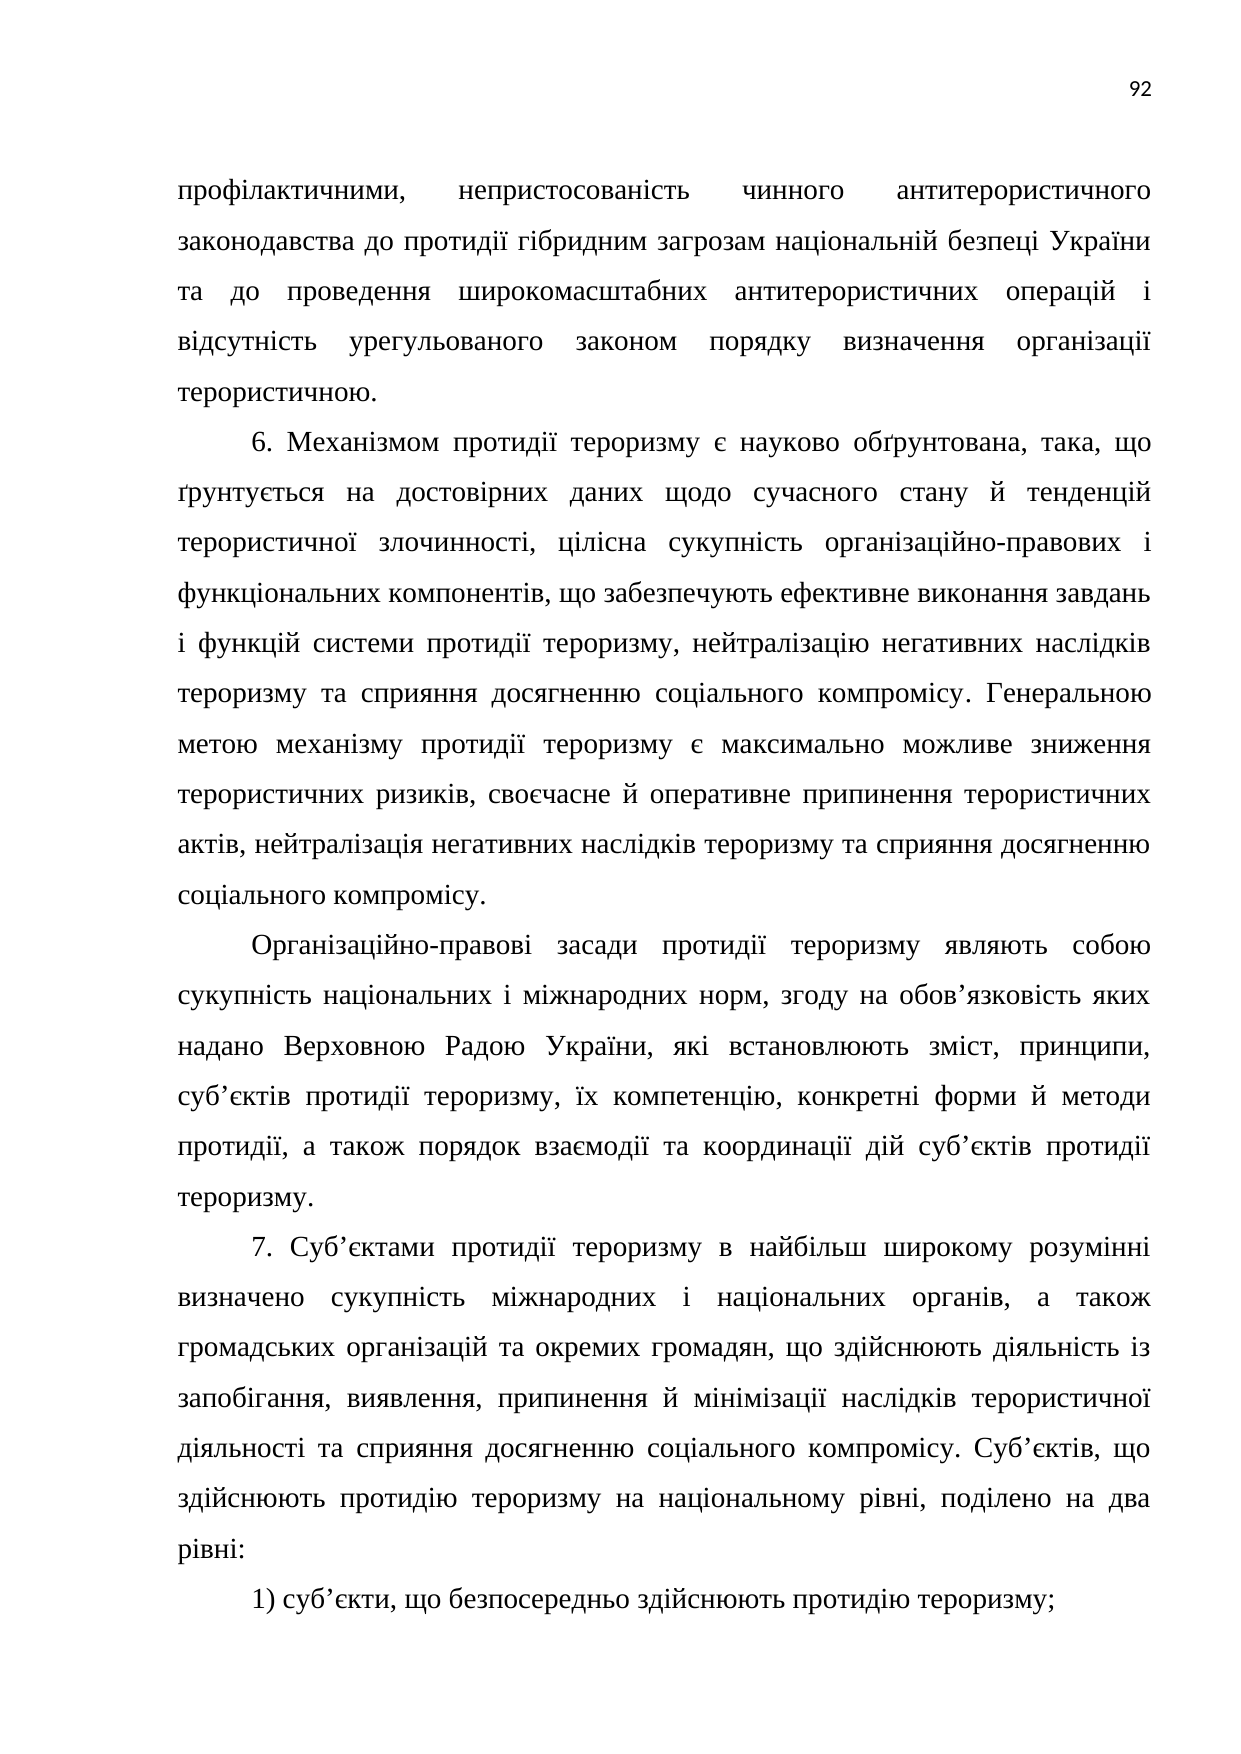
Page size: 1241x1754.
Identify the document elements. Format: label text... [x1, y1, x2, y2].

text Організаційно-правові засади протидії тероризму являють собою сукупність національних і міжнародних норм, згоду на обов’язковість яких надано Верховною Радою України, які встановлюють зміст, принципи, суб’єктів протидії тероризму, їх компетенцію, конкретні форми й методи протидії, а також порядок взаємодії та координації дій суб’єктів протидії тероризму. [177, 927, 1152, 1212]
text 1) суб’єкти, що безпосередньо здійснюють протидію тероризму; [177, 1581, 1152, 1615]
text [177, 172, 1152, 407]
text 6. Механізмом протидії тероризму є науково обґрунтована, така, що ґрунтується на достовірних даних щодо сучасного стану й тенденцій терористичної злочинності, цілісна сукупність організаційно-правових і функціональних компонентів, що забезпечують ефективне виконання завдань і функцій системи протидії тероризму, нейтралізацію негативних наслідків тероризму та сприяння досягненню соціального компромісу. Генеральною метою механізму протидії тероризму є максимально можливе зниження терористичних ризиків, своєчасне й оперативне припинення терористичних актів, нейтралізація негативних наслідків тероризму та сприяння досягненню соціального компромісу. [177, 424, 1152, 910]
text 7. Суб’єктами протидії тероризму в найбільш широкому розумінні визначено сукупність міжнародних і національних органів, а також громадських організацій та окремих громадян, що здійснюють діяльність із запобігання, виявлення, припинення й мінімізації наслідків терористичної діяльності та сприяння досягненню соціального компромісу. Суб’єктів, що здійснюють протидію тероризму на національному рівні, поділено на два рівні: [177, 1229, 1152, 1564]
